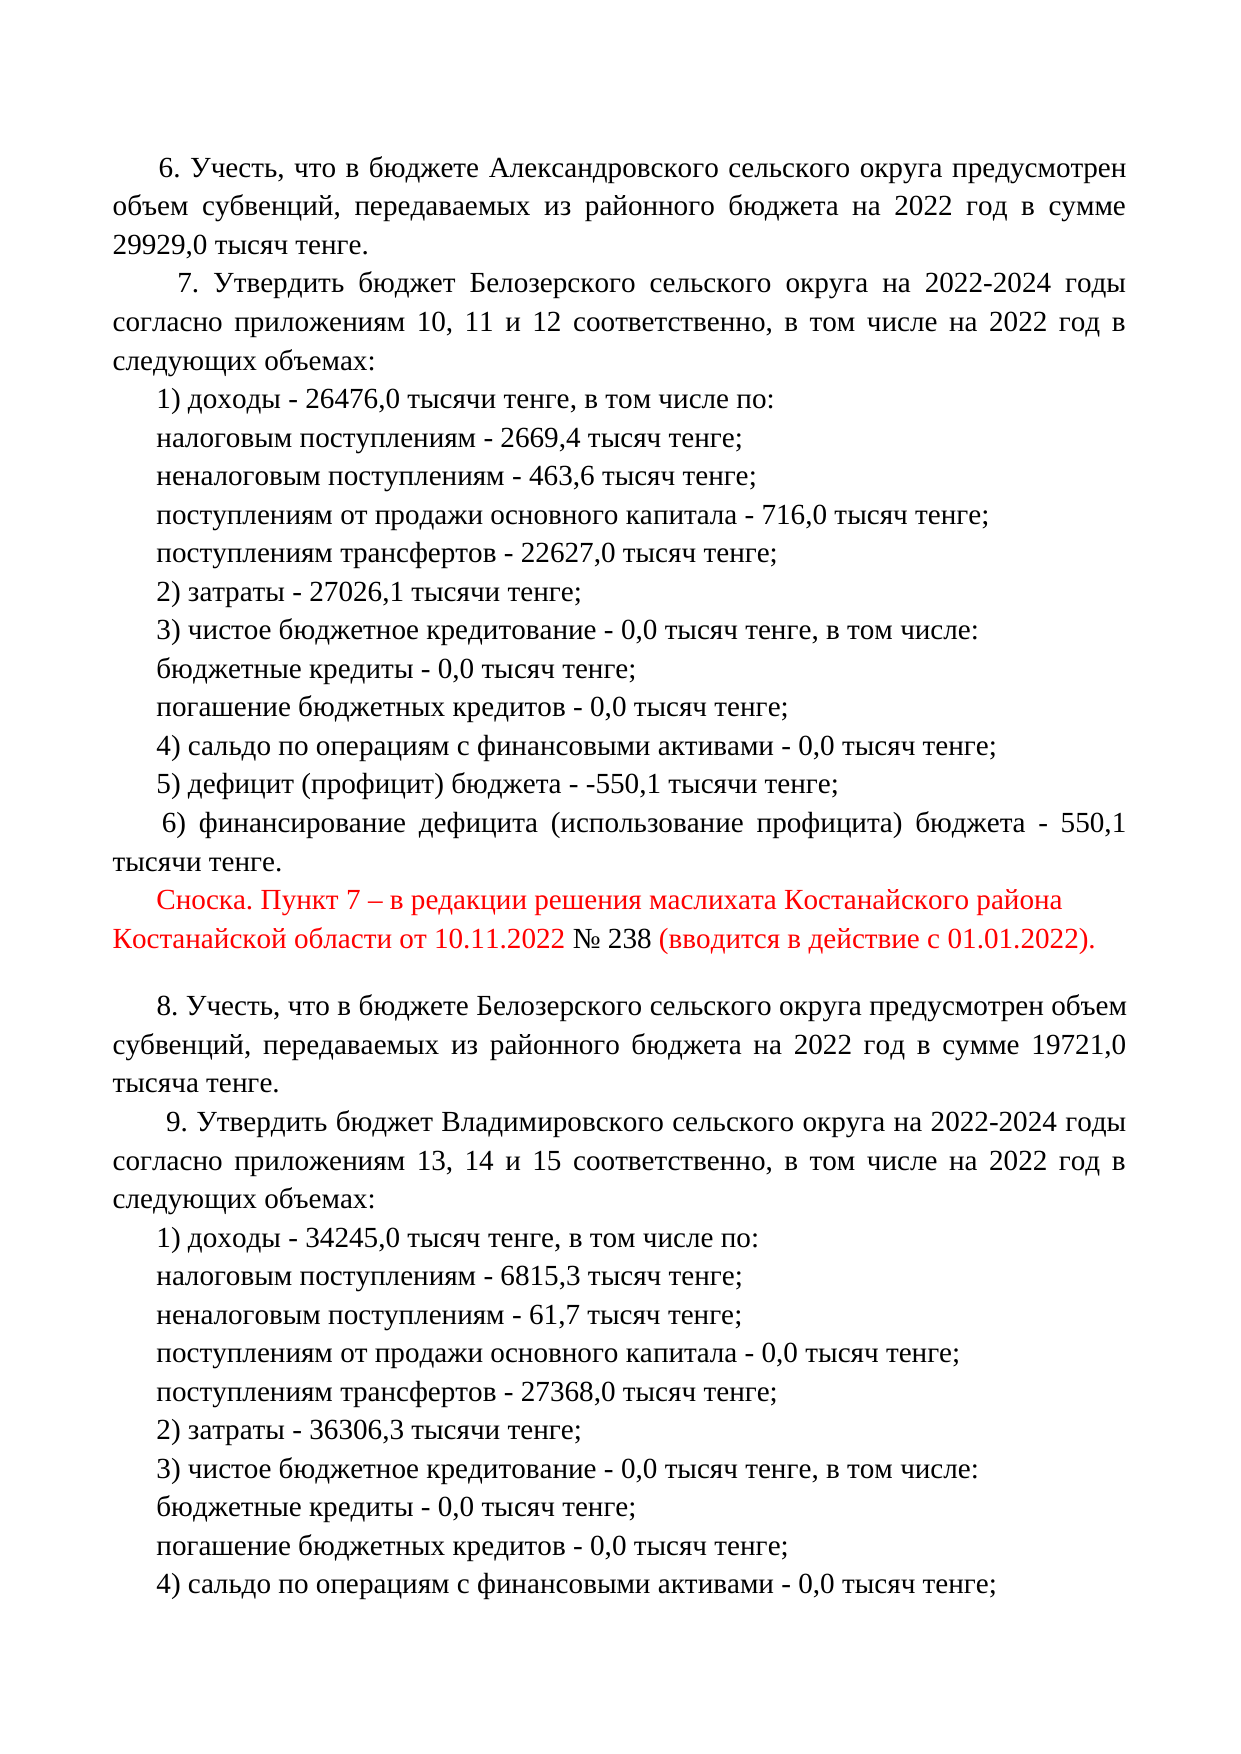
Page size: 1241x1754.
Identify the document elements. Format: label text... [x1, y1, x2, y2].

text 2) затраты - 36306,3 тысячи тенге; [112, 1412, 1128, 1446]
text 4) сальдо по операциям с финансовыми активами - 0,0 тысяч тенге; [112, 728, 1128, 762]
text поступлениям от продажи основного капитала - 716,0 тысяч тенге; [112, 497, 1128, 530]
text Сноска. Пункт 7 – в редакции решения маслихата Костанайского района Костанайской области от 10.11.2022 № 238 (вводится в действие с 01.01.2022). [112, 882, 1128, 984]
text налоговым поступлениям - 6815,3 тысяч тенге; [112, 1258, 1128, 1292]
text поступлениям трансфертов - 22627,0 тысяч тенге; [112, 535, 1128, 569]
text поступлениям от продажи основного капитала - 0,0 тысяч тенге; [112, 1335, 1128, 1369]
text бюджетные кредиты - 0,0 тысяч тенге; [112, 1489, 1128, 1523]
text 8. Учесть, что в бюджете Белозерского сельского округа предусмотрен объем субвенций, передаваемых из районного бюджета на 2022 год в сумме 19721,0 тысяча тенге. [112, 988, 1128, 1099]
text неналоговым поступлениям - 463,6 тысяч тенге; [112, 458, 1128, 492]
text 4) сальдо по операциям с финансовыми активами - 0,0 тысяч тенге; [112, 1567, 1128, 1600]
text 7. Утвердить бюджет Белозерского сельского округа на 2022-2024 годы согласно приложениям 10, 11 и 12 соответственно, в том числе на 2022 год в следующих объемах: [112, 266, 1128, 376]
text поступлениям трансфертов - 27368,0 тысяч тенге; [112, 1374, 1128, 1407]
text бюджетные кредиты - 0,0 тысяч тенге; [112, 651, 1128, 684]
text 6) финансирование дефицита (использование профицита) бюджета - 550,1 тысячи тенге. [112, 805, 1128, 877]
text 5) дефицит (профицит) бюджета - -550,1 тысячи тенге; [112, 767, 1128, 800]
text 1) доходы - 34245,0 тысяч тенге, в том числе по: [112, 1220, 1128, 1253]
text 6. Учесть, что в бюджете Александровского сельского округа предусмотрен объем субвенций, передаваемых из районного бюджета на 2022 год в сумме 29929,0 тысяч тенге. [112, 150, 1128, 261]
text неналоговым поступлениям - 61,7 тысяч тенге; [112, 1297, 1128, 1330]
text 3) чистое бюджетное кредитование - 0,0 тысяч тенге, в том числе: [112, 1451, 1128, 1484]
text погашение бюджетных кредитов - 0,0 тысяч тенге; [112, 1528, 1128, 1562]
text погашение бюджетных кредитов - 0,0 тысяч тенге; [112, 689, 1128, 723]
text 9. Утвердить бюджет Владимировского сельского округа на 2022-2024 годы согласно приложениям 13, 14 и 15 соответственно, в том числе на 2022 год в следующих объемах: [112, 1104, 1128, 1215]
text 1) доходы - 26476,0 тысячи тенге, в том числе по: [112, 381, 1128, 415]
text 3) чистое бюджетное кредитование - 0,0 тысяч тенге, в том числе: [112, 612, 1128, 646]
text 2) затраты - 27026,1 тысячи тенге; [112, 574, 1128, 607]
text налоговым поступлениям - 2669,4 тысяч тенге; [112, 420, 1128, 453]
